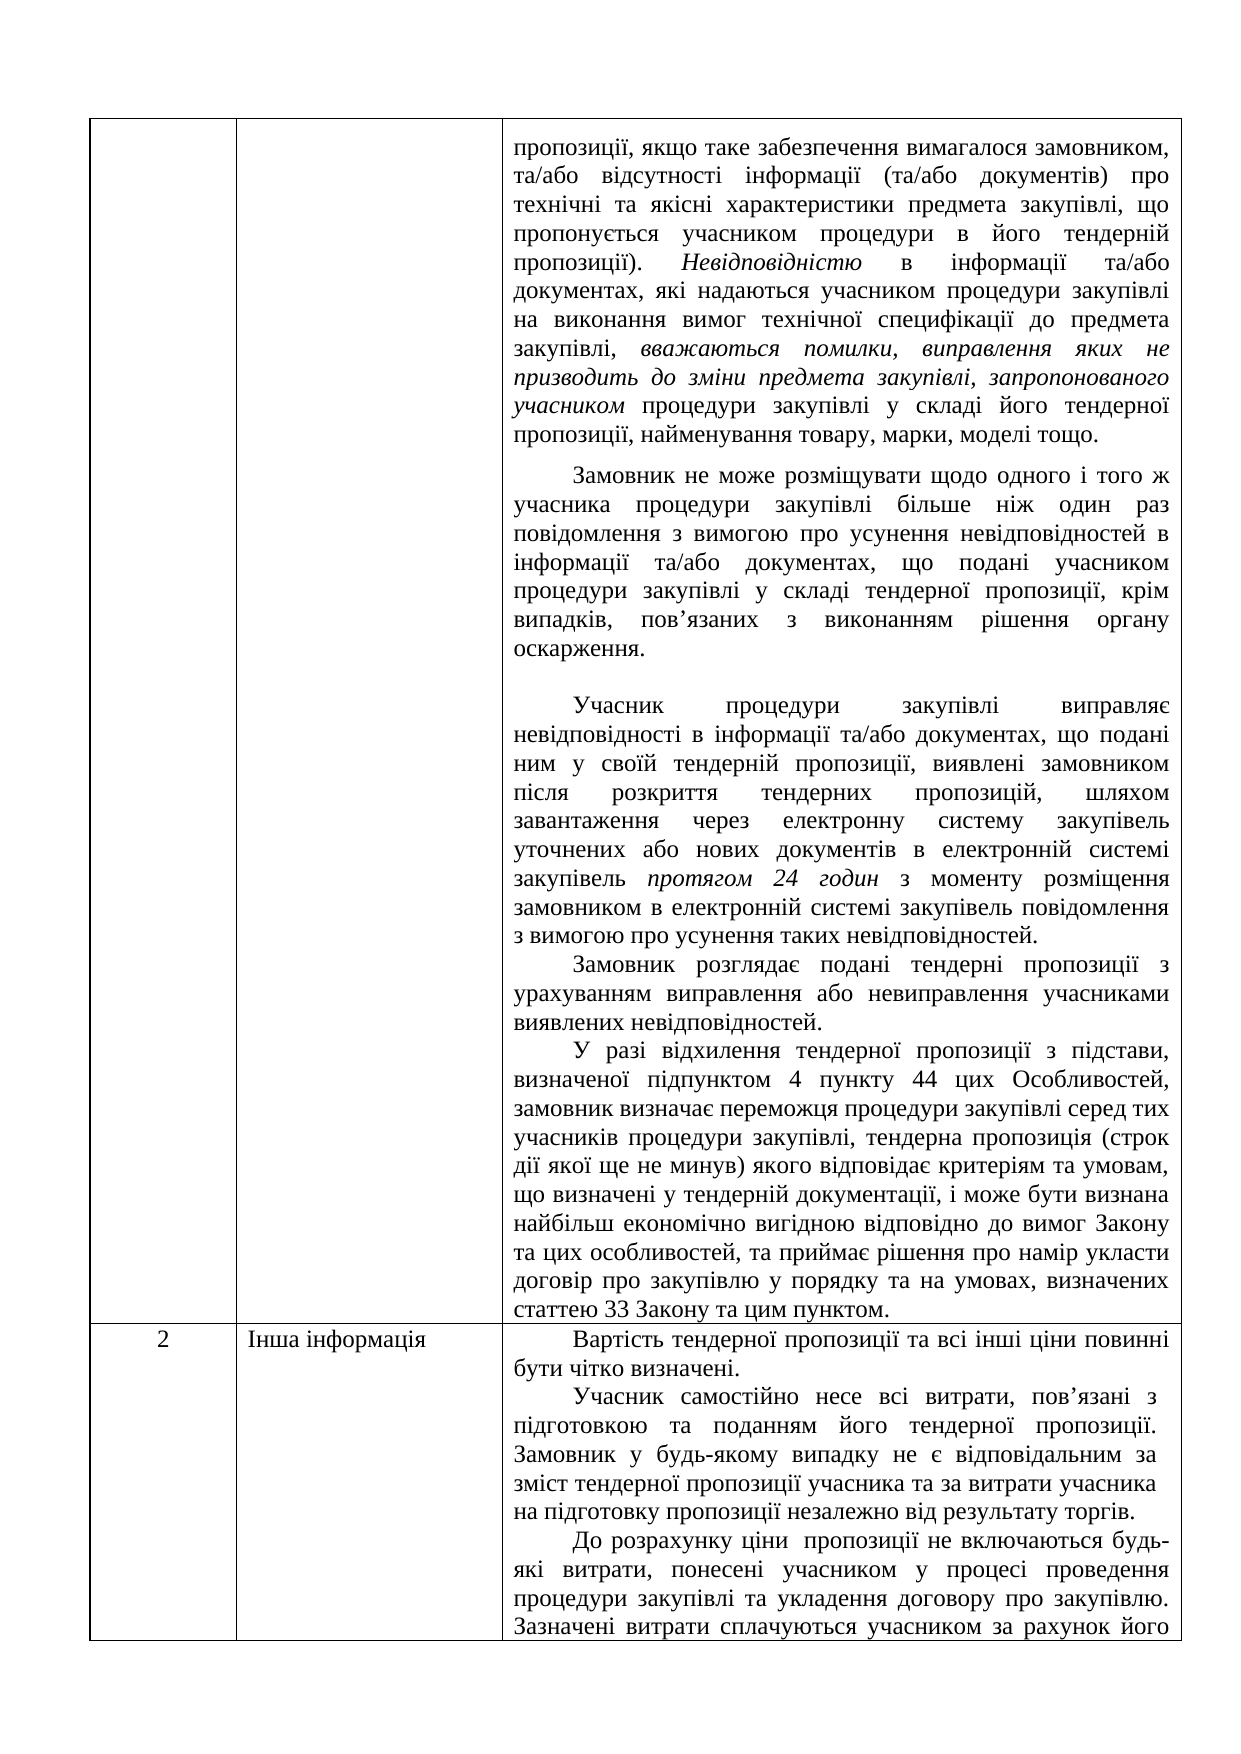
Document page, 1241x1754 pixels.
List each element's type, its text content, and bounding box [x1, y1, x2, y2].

table_cell 2 [91, 1324, 236, 1640]
table_cell Інша інформація [237, 1324, 502, 1640]
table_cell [503, 1324, 1181, 1640]
table_cell 1 [91, 119, 236, 1323]
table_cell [503, 119, 1181, 1323]
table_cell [237, 119, 502, 1323]
